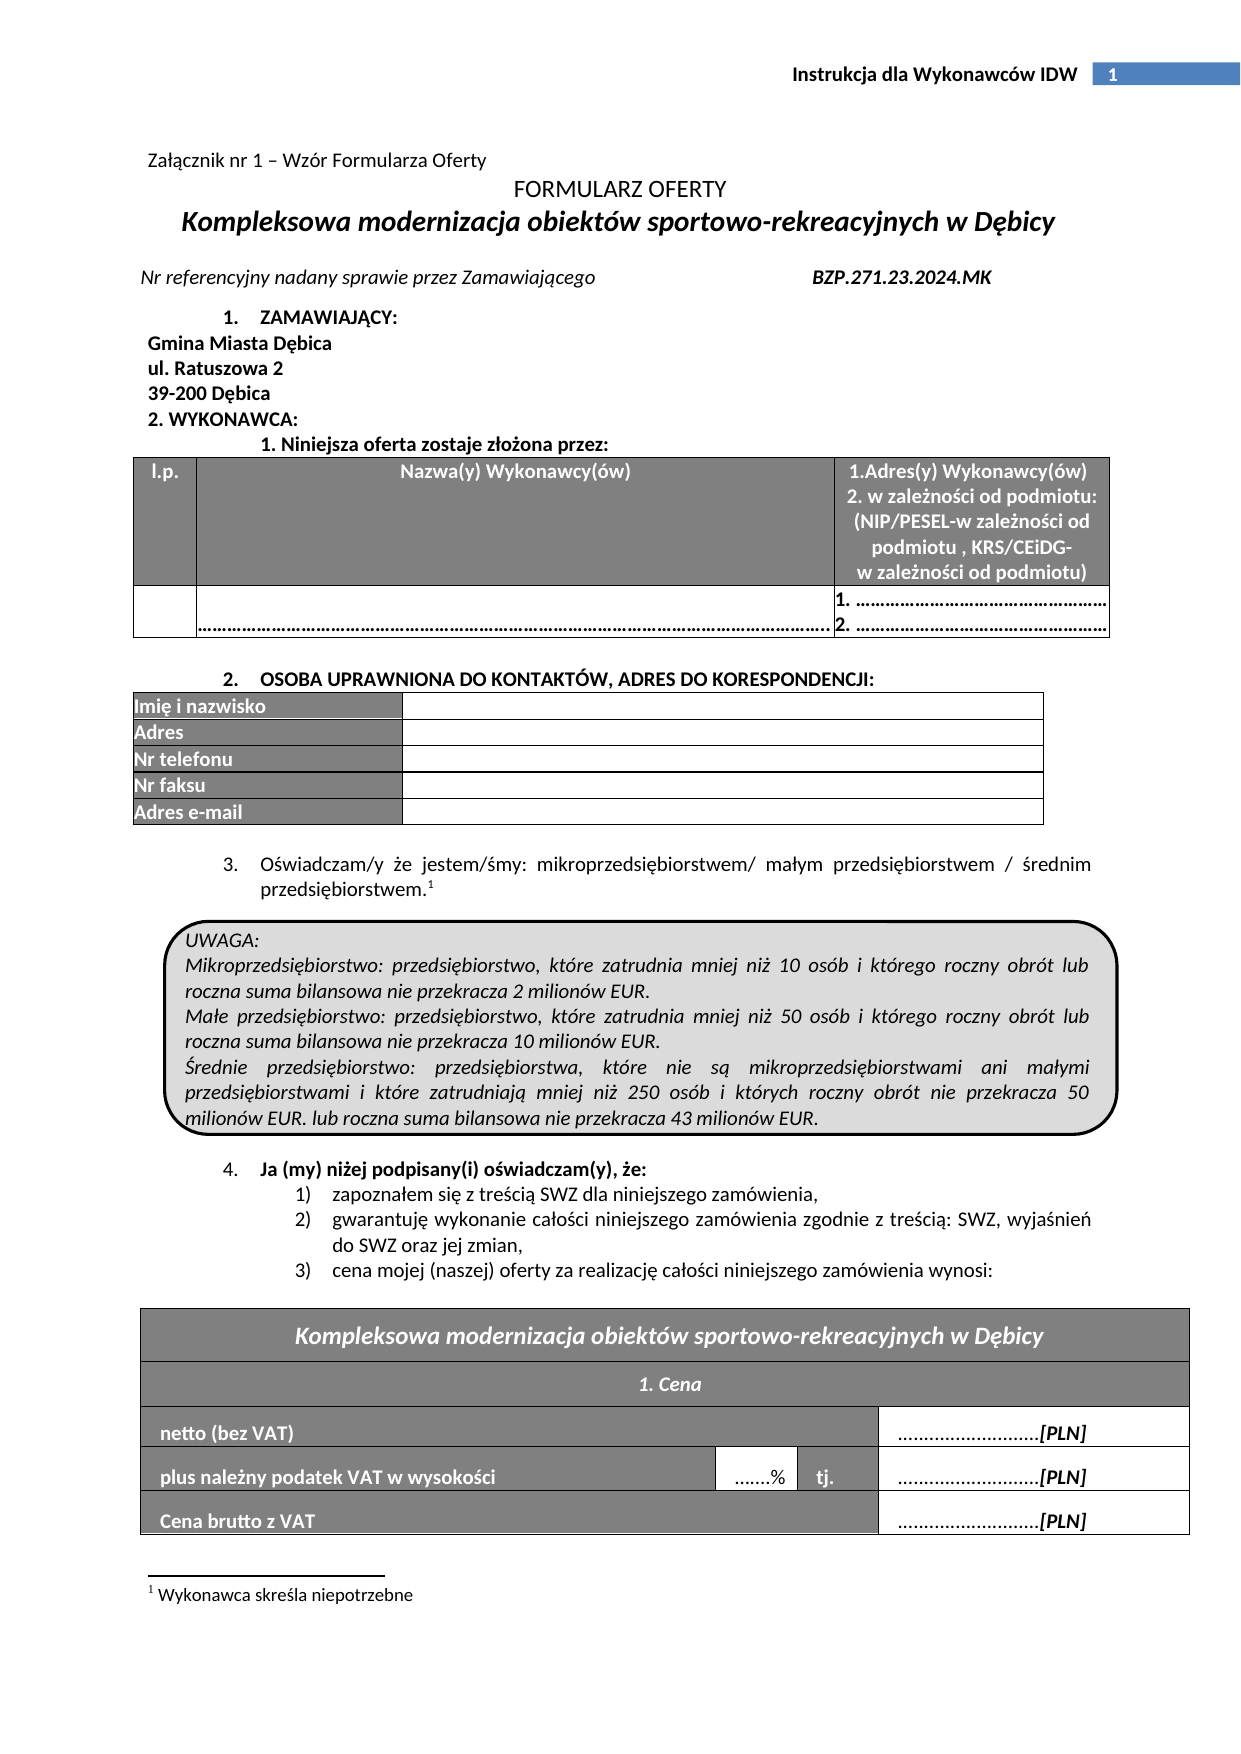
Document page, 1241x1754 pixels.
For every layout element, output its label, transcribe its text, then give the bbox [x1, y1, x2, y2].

table_cell 1. Cena [141, 1362, 1189, 1406]
table_cell ...........................[PLN] [879, 1491, 1189, 1533]
table_cell ...........................[PLN] [879, 1447, 1189, 1490]
table_cell Nr faksu [134, 773, 402, 798]
text 2. WYKONAWCA: [148, 406, 1093, 431]
table_cell Adres [134, 720, 402, 745]
table_cell …....% [716, 1447, 797, 1490]
table_cell Adres e-mail [134, 799, 402, 824]
table_header Nazwa(y) Wykonawcy(ów) [197, 458, 834, 585]
list cena mojej (naszej) oferty za realizację całości niniejszego zamówienia wynosi: [294, 1257, 1093, 1283]
table_header [403, 693, 1043, 718]
table_cell 1. …………………………………………… 2. …………………………………………… [835, 586, 1109, 637]
table_header 1.Adres(y) Wykonawcy(ów) 2. w zależności od podmiotu: (NIP/PESEL-w zależności od podmiotu , KRS/CEiDG- w zależności od podmiotu) [835, 458, 1109, 585]
table_cell Cena brutto z VAT [141, 1491, 878, 1533]
table_header Kompleksowa modernizacja obiektów sportowo-rekreacyjnych w Dębicy [141, 1309, 1189, 1361]
list ZAMAWIAJĄCY: [223, 304, 1093, 330]
list zapoznałem się z treścią SWZ dla niniejszego zamówienia, [294, 1181, 1093, 1207]
table_cell netto (bez VAT) [141, 1407, 878, 1446]
table_cell ...........................[PLN] [879, 1407, 1189, 1446]
list Mikroprzedsiębiorstwo: przedsiębiorstwo, które zatrudnia mniej niż 10 osób i którego roczny obrót lub roczna suma bilansowa nie przekracza 2 milionów EUR. [185, 952, 1093, 1003]
table_header BZP.271.23.2024.MK [812, 239, 1085, 290]
text FORMULARZ OFERTY [148, 173, 1093, 203]
table_header Nr referencyjny nadany sprawie przez Zamawiającego [140, 239, 812, 290]
text Kompleksowa modernizacja obiektów sportowo-rekreacyjnych w Dębicy [148, 203, 1093, 239]
text Gmina Miasta Dębica [148, 330, 1093, 355]
list UWAGA: [185, 927, 1093, 952]
table_cell [403, 746, 1043, 771]
table_cell Nr telefonu [134, 746, 402, 771]
table_cell [134, 586, 196, 637]
table_cell [403, 773, 1043, 798]
table_header Imię i nazwisko [134, 693, 402, 718]
list Ja (my) niżej podpisany(i) oświadczam(y), że: [223, 1156, 1093, 1181]
table_header l.p. [134, 458, 196, 585]
list Małe przedsiębiorstwo: przedsiębiorstwo, które zatrudnia mniej niż 50 osób i którego roczny obrót lub roczna suma bilansowa nie przekracza 10 milionów EUR. [185, 1003, 1093, 1054]
list gwarantuję wykonanie całości niniejszego zamówienia zgodnie z treścią: SWZ, wyjaśnień do SWZ oraz jej zmian, [294, 1207, 1093, 1257]
text ul. Ratuszowa 2 [148, 355, 1093, 381]
table_cell tj. [798, 1447, 878, 1490]
list Średnie przedsiębiorstwo: przedsiębiorstwa, które nie są mikroprzedsiębiorstwami ani małymi przedsiębiorstwami i które zatrudniają mniej niż 250 osób i których roczny obrót nie przekracza 50 milionów EUR. lub roczna suma bilansowa nie przekracza 43 milionów EUR. [185, 1054, 1093, 1130]
list OSOBA UPRAWNIONA DO KONTAKTÓW, ADRES DO KORESPONDENCJI: [223, 667, 1093, 692]
table_cell ……………………………………………………………………………………………………………….. [197, 586, 834, 637]
table_cell [403, 720, 1043, 745]
text 39-200 Dębica [148, 381, 1093, 406]
table_cell plus należny podatek VAT w wysokości [141, 1447, 715, 1490]
text 1. Niniejsza oferta zostaje złożona przez: [260, 431, 1093, 457]
text Załącznik nr 1 – Wzór Formularza Oferty [148, 148, 1093, 173]
list Oświadczam/y że jestem/śmy: mikroprzedsiębiorstwem/ małym przedsiębiorstwem / średnim przedsiębiorstwem. [223, 851, 1093, 902]
table_cell [403, 799, 1043, 824]
